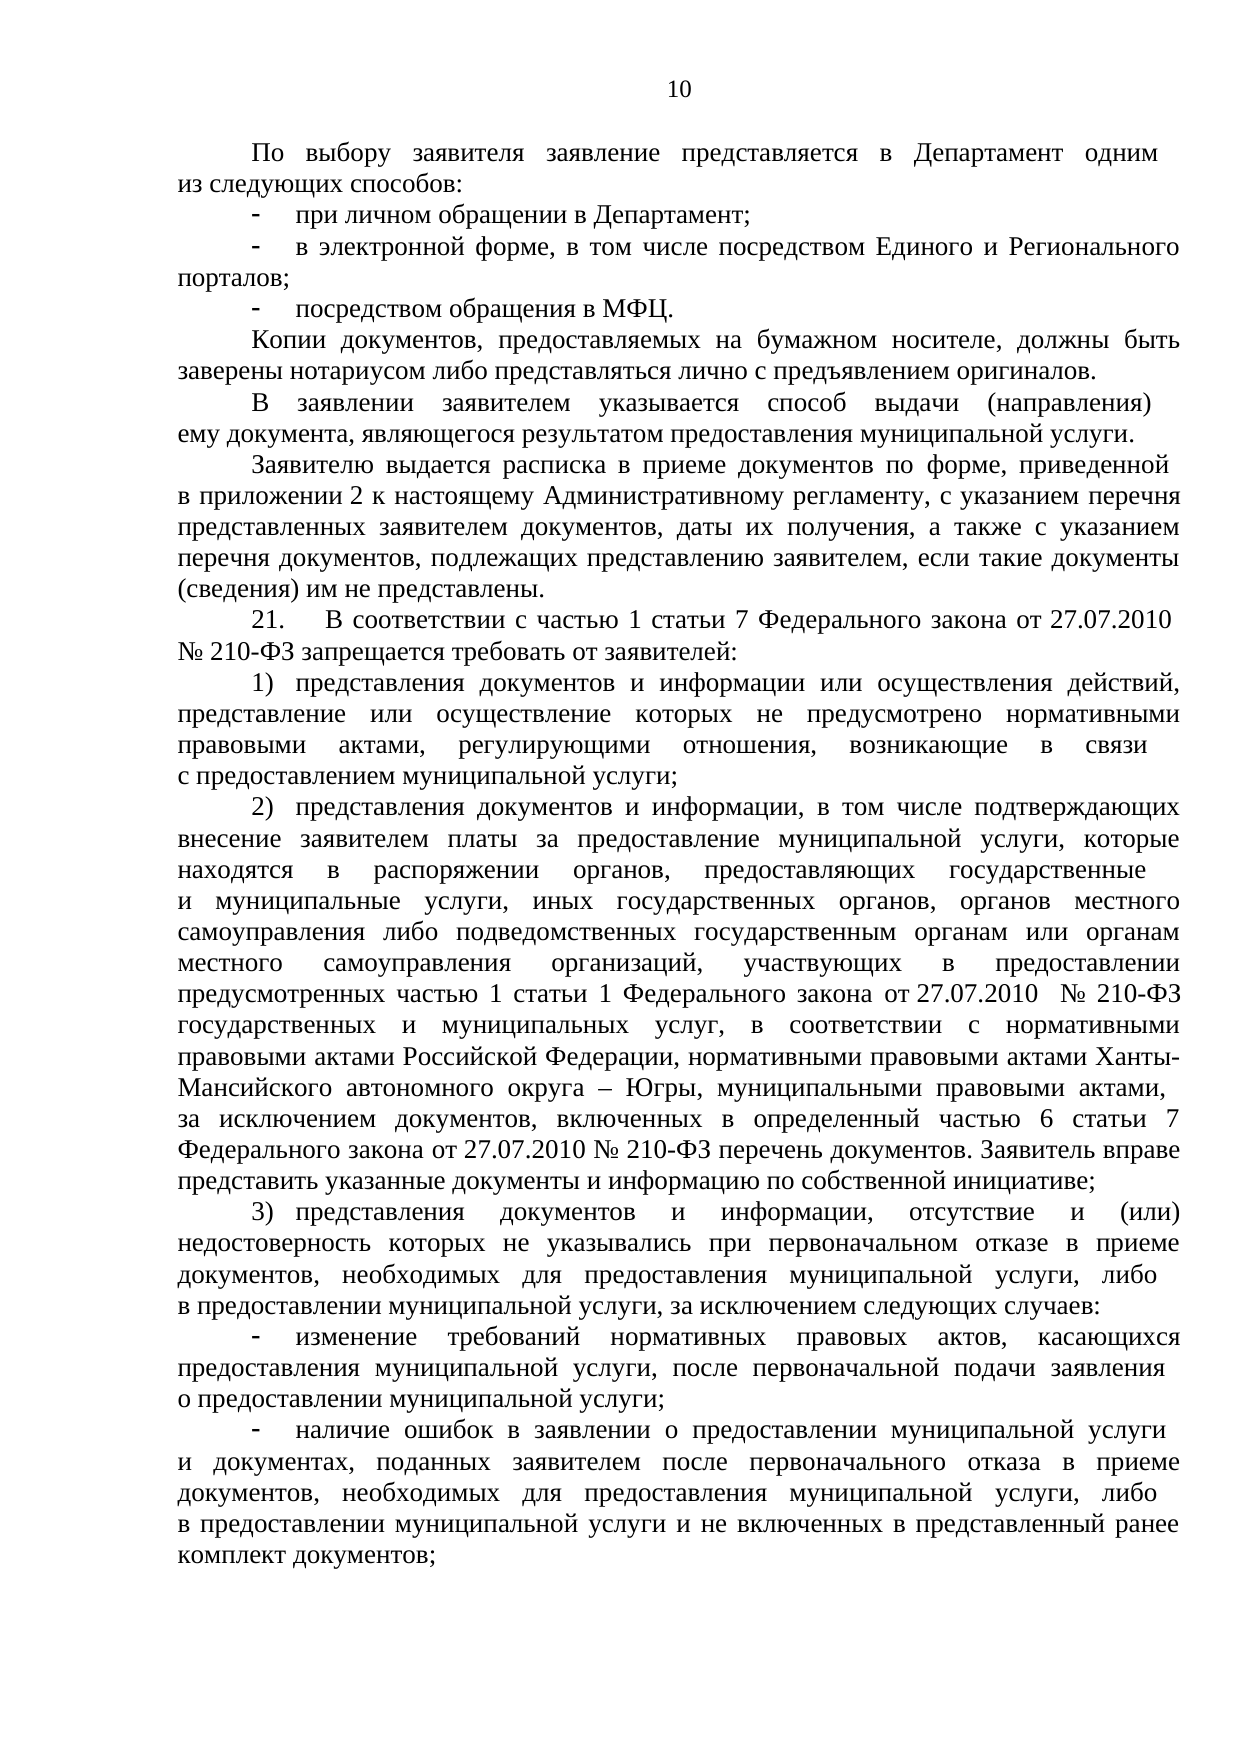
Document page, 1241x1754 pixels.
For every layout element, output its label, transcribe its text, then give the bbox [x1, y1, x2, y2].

list изменение требований нормативных правовых актов, касающихся предоставления муниципальной услуги, после первоначальной подачи заявления о предоставлении муниципальной услуги; [177, 1320, 1181, 1413]
list представления документов и информации или осуществления действий, представление или осуществление которых не предусмотрено нормативными правовыми актами, регулирующими отношения, возникающие в связи с предоставлением муниципальной услуги; [177, 666, 1181, 791]
list при личном обращении в Департамент; [177, 198, 1181, 230]
list В соответствии с частью 1 статьи 7 Федерального закона от 27.07.2010 № 210-ФЗ запрещается требовать от заявителей: [177, 604, 1181, 666]
text Копии документов, предоставляемых на бумажном носителе, должны быть заверены нотариусом либо представляться лично с предъявлением оригиналов. [177, 323, 1181, 386]
text Заявителю выдается расписка в приеме документов по форме, приведенной в приложении 2 к настоящему Административному регламенту, с указанием перечня представленных заявителем документов, даты их получения, а также с указанием перечня документов, подлежащих представлению заявителем, если такие документы (сведения) им не представлены. [177, 448, 1181, 604]
text По выбору заявителя заявление представляется в Департамент одним из следующих способов: [177, 136, 1181, 198]
text В заявлении заявителем указывается способ выдачи (направления) ему документа, являющегося результатом предоставления муниципальной услуги. [177, 386, 1181, 448]
list в электронной форме, в том числе посредством Единого и Регионального порталов; [177, 230, 1181, 292]
list посредством обращения в МФЦ. [177, 292, 1181, 323]
list представления документов и информации, отсутствие и (или) недостоверность которых не указывались при первоначальном отказе в приеме документов, необходимых для предоставления муниципальной услуги, либо в предоставлении муниципальной услуги, за исключением следующих случаев: [177, 1195, 1181, 1320]
list наличие ошибок в заявлении о предоставлении муниципальной услуги и документах, поданных заявителем после первоначального отказа в приеме документов, необходимых для предоставления муниципальной услуги, либо в предоставлении муниципальной услуги и не включенных в представленный ранее комплект документов; [177, 1413, 1181, 1569]
list представления документов и информации, в том числе подтверждающих внесение заявителем платы за предоставление муниципальной услуги, которые находятся в распоряжении органов, предоставляющих государственные и муниципальные услуги, иных государственных органов, органов местного самоуправления либо подведомственных государственным органам или органам местного самоуправления организаций, участвующих в предоставлении предусмотренных частью 1 статьи 1 Федерального закона от 27.07.2010 № 210-ФЗ государственных и муниципальных услуг, в соответствии с нормативными правовыми актами Российской Федерации, нормативными правовыми актами Ханты-Мансийского автономного округа – Югры, муниципальными правовыми актами, за исключением документов, включенных в определенный частью 6 статьи 7 Федерального закона от 27.07.2010 № 210-ФЗ перечень документов. Заявитель вправе представить указанные документы и информацию по собственной инициативе; [177, 791, 1181, 1195]
